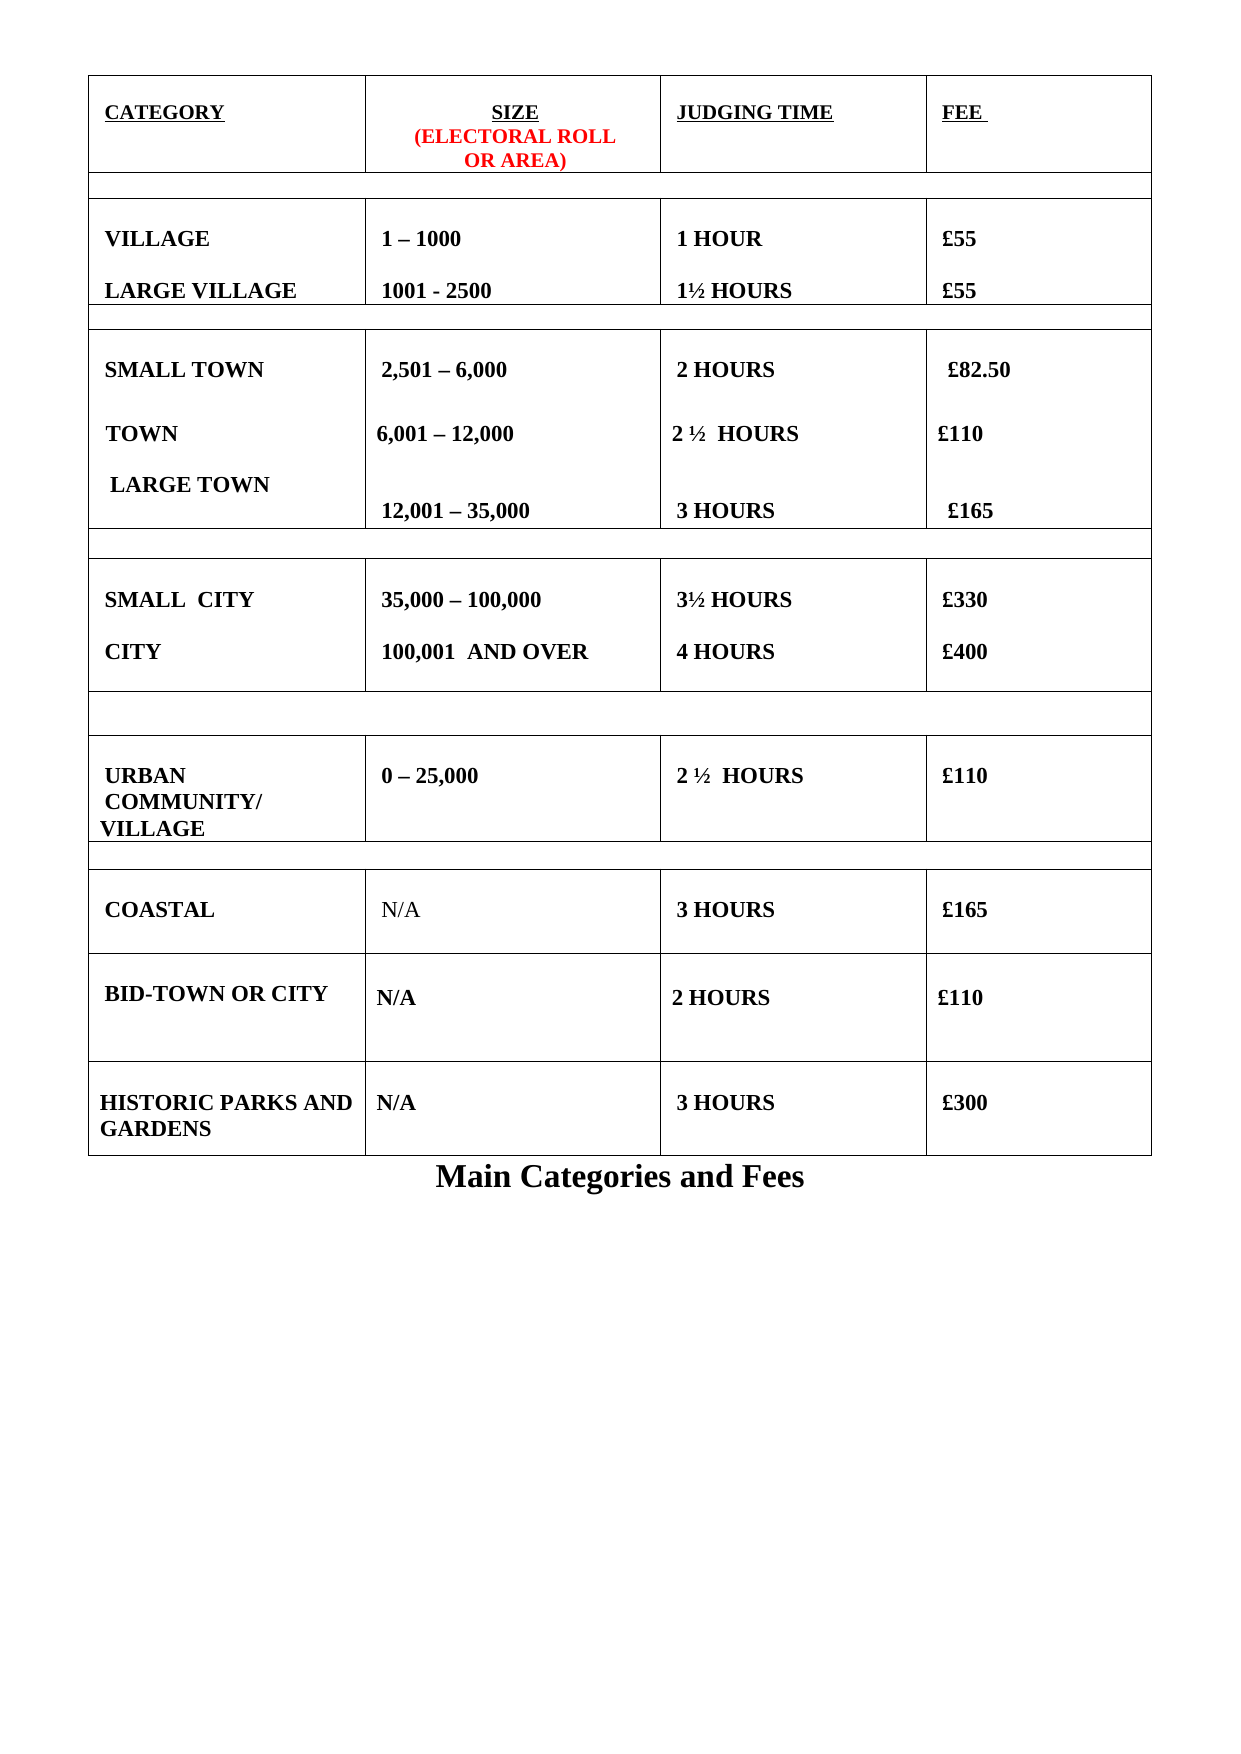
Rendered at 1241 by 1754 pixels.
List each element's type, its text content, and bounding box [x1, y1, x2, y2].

table_cell [89, 842, 1151, 868]
table_cell 3½ HOURS 4 hours [661, 559, 926, 691]
table_cell N/A [366, 954, 660, 1061]
table_cell N/A [366, 1062, 660, 1155]
table_cell LARGE TOWN [89, 471, 365, 527]
table_cell [89, 692, 1151, 734]
table_cell 2 ½ HOURS [661, 394, 926, 471]
table_cell £82.50 [927, 330, 1151, 394]
table_cell 0 – 25,000 [366, 736, 660, 841]
table_cell BID-TOWN OR CITY [89, 954, 365, 1061]
table_cell £165 [927, 471, 1151, 527]
table_cell [89, 529, 1151, 558]
table_cell 2 HOURS [661, 330, 926, 394]
table_cell [89, 305, 1151, 329]
table_cell 3 HOURS [661, 471, 926, 527]
table_header CATEGORY [89, 76, 365, 172]
table_cell £110 [927, 954, 1151, 1061]
table_header FEE [927, 76, 1151, 172]
table_cell [89, 173, 1151, 197]
table_cell 1 HOUR 1½ HOURS [661, 199, 926, 304]
table_cell SMALL CITY city [89, 559, 365, 691]
table_cell SMALL TOWN [89, 330, 365, 394]
table_cell Historic parks and gardens [89, 1062, 365, 1155]
table_cell 6,001 – 12,000 [366, 394, 660, 471]
table_cell VILLAGE LARGE VILLAGE [89, 199, 365, 304]
table_cell N/A [366, 870, 660, 952]
table_cell TOWN [89, 394, 365, 471]
table_cell £110 [927, 736, 1151, 841]
table_header SIZE (Electoral Roll or Area) [366, 76, 660, 172]
table_cell 35,000 – 100,000 100,001 and over [366, 559, 660, 691]
text Main Categories and Fees [75, 1156, 1165, 1194]
table_cell 2 ½ HOURS [661, 736, 926, 841]
table_header JUDGING TIME [661, 76, 926, 172]
table_cell URBAN COMMUNITY/ village [89, 736, 365, 841]
table_cell 2,501 – 6,000 [366, 330, 660, 394]
table_cell 3 HOURS [661, 870, 926, 952]
table_cell £55 £55 [927, 199, 1151, 304]
table_cell 2 HOURS [661, 954, 926, 1061]
table_cell £330 £400 [927, 559, 1151, 691]
table_cell 1 – 1000 1001 - 2500 [366, 199, 660, 304]
table_cell COASTAL [89, 870, 365, 952]
table_cell £110 [927, 394, 1151, 471]
table_cell £300 [927, 1062, 1151, 1155]
table_cell 3 HOURS [661, 1062, 926, 1155]
table_cell 12,001 – 35,000 [366, 471, 660, 527]
table_cell £165 [927, 870, 1151, 952]
